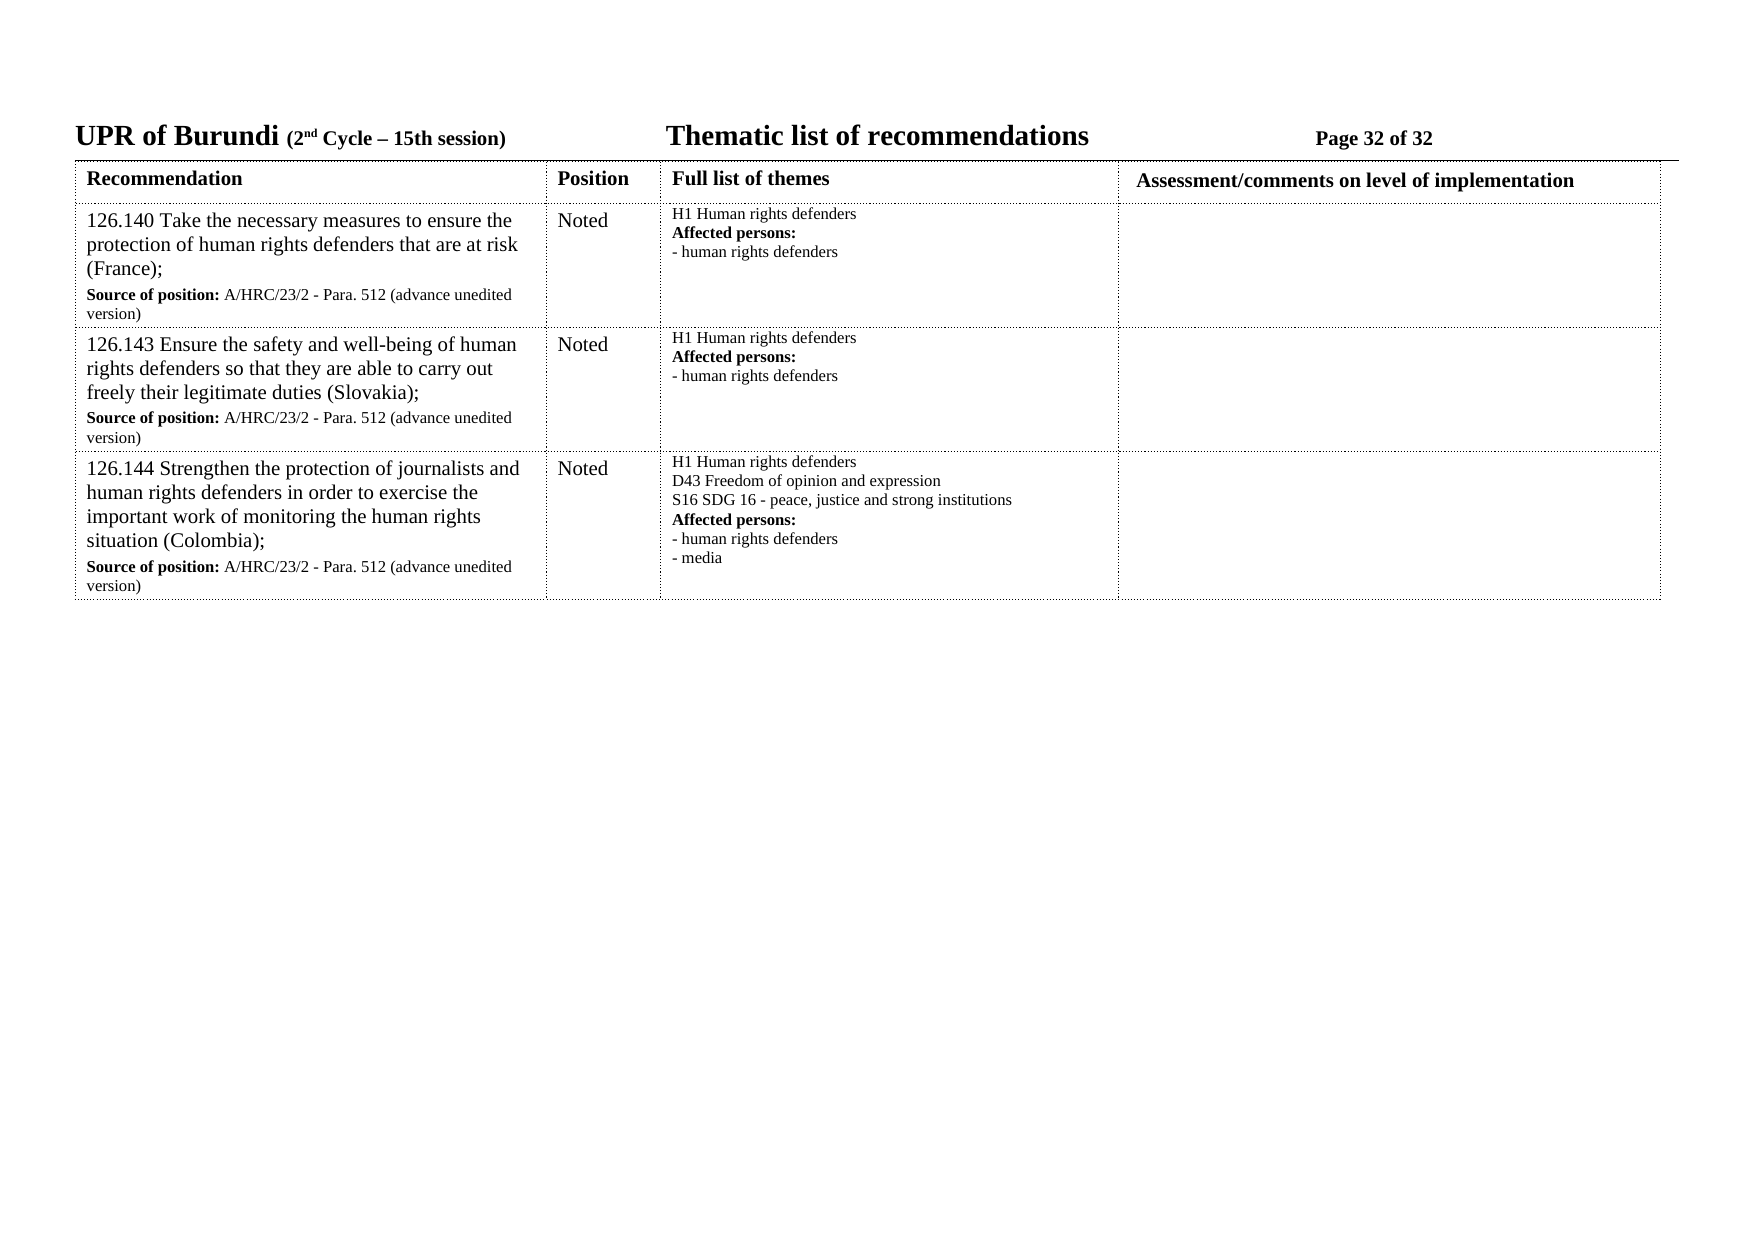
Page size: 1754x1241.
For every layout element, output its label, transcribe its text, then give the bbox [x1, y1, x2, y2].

table_cell H1 Human rights defenders D43 Freedom of opinion and expression S16 SDG 16 - peace, justice and strong institutions Affected persons: - human rights defenders - media [661, 451, 1119, 599]
table_cell [1119, 203, 1661, 327]
table_header Position [546, 161, 661, 203]
table_cell H1 Human rights defenders Affected persons: - human rights defenders [661, 327, 1119, 451]
table_cell [1119, 451, 1661, 599]
table_cell [1119, 327, 1661, 451]
table_cell Noted [546, 451, 661, 599]
table_cell 126.144 Strengthen the protection of journalists and human rights defenders in order to exercise the important work of monitoring the human rights situation (Colombia); Source of position: A/HRC/23/2 - Para. 512 (advance unedited version) [75, 451, 546, 599]
table_header Recommendation [75, 161, 546, 203]
table_header Full list of themes [661, 161, 1119, 203]
table_header Assessment/comments on level of implementation [1119, 161, 1661, 203]
table_cell Noted [546, 203, 661, 327]
table_cell 126.140 Take the necessary measures to ensure the protection of human rights defenders that are at risk (France); Source of position: A/HRC/23/2 - Para. 512 (advance unedited version) [75, 203, 546, 327]
table_cell 126.143 Ensure the safety and well-being of human rights defenders so that they are able to carry out freely their legitimate duties (Slovakia); Source of position: A/HRC/23/2 - Para. 512 (advance unedited version) [75, 327, 546, 451]
table_cell Noted [546, 327, 661, 451]
table_cell H1 Human rights defenders Affected persons: - human rights defenders [661, 203, 1119, 327]
